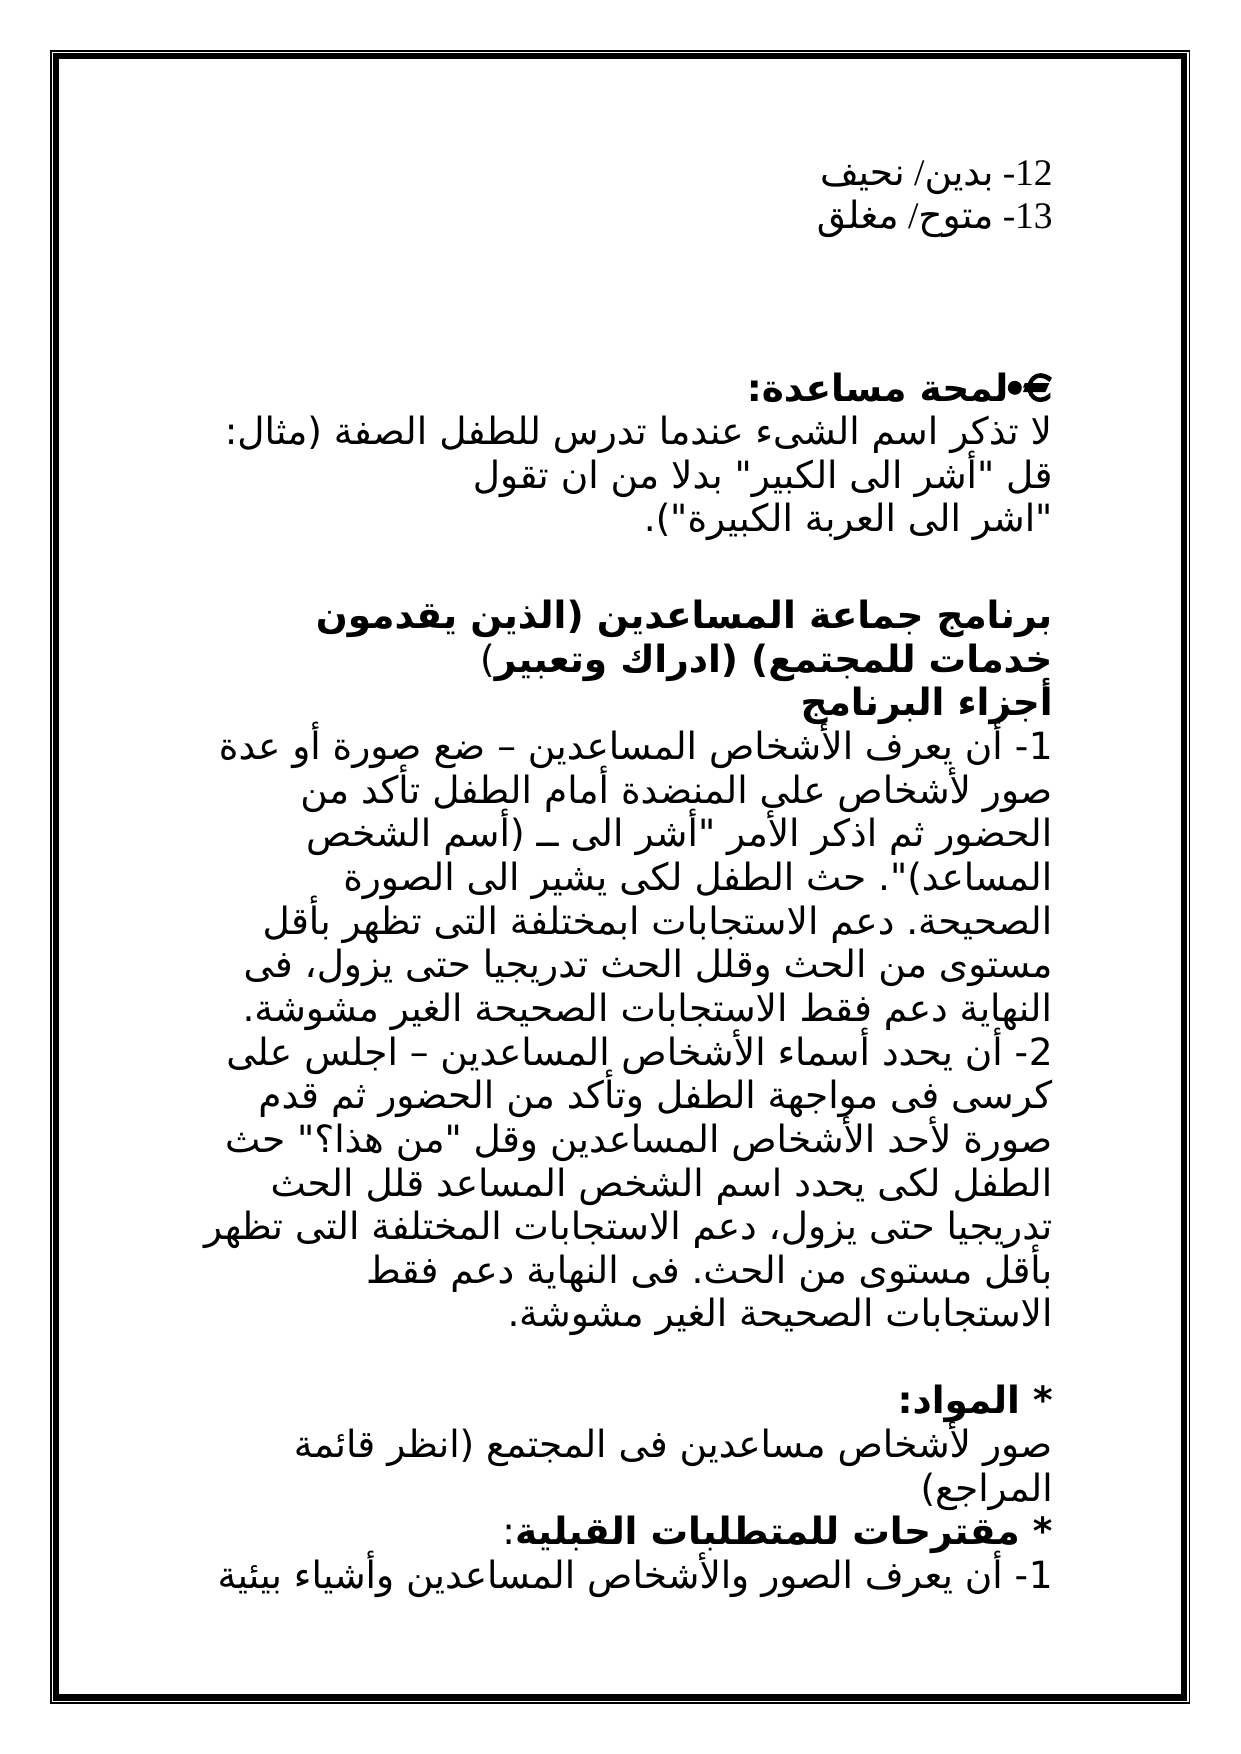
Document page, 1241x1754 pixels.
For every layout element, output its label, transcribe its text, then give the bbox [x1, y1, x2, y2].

text برنامج جماعة المساعدين (الذين يقدمون خدمات للمجتمع) (ادراك وتعبير) [187, 594, 1053, 681]
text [187, 150, 1053, 569]
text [187, 681, 1053, 1597]
